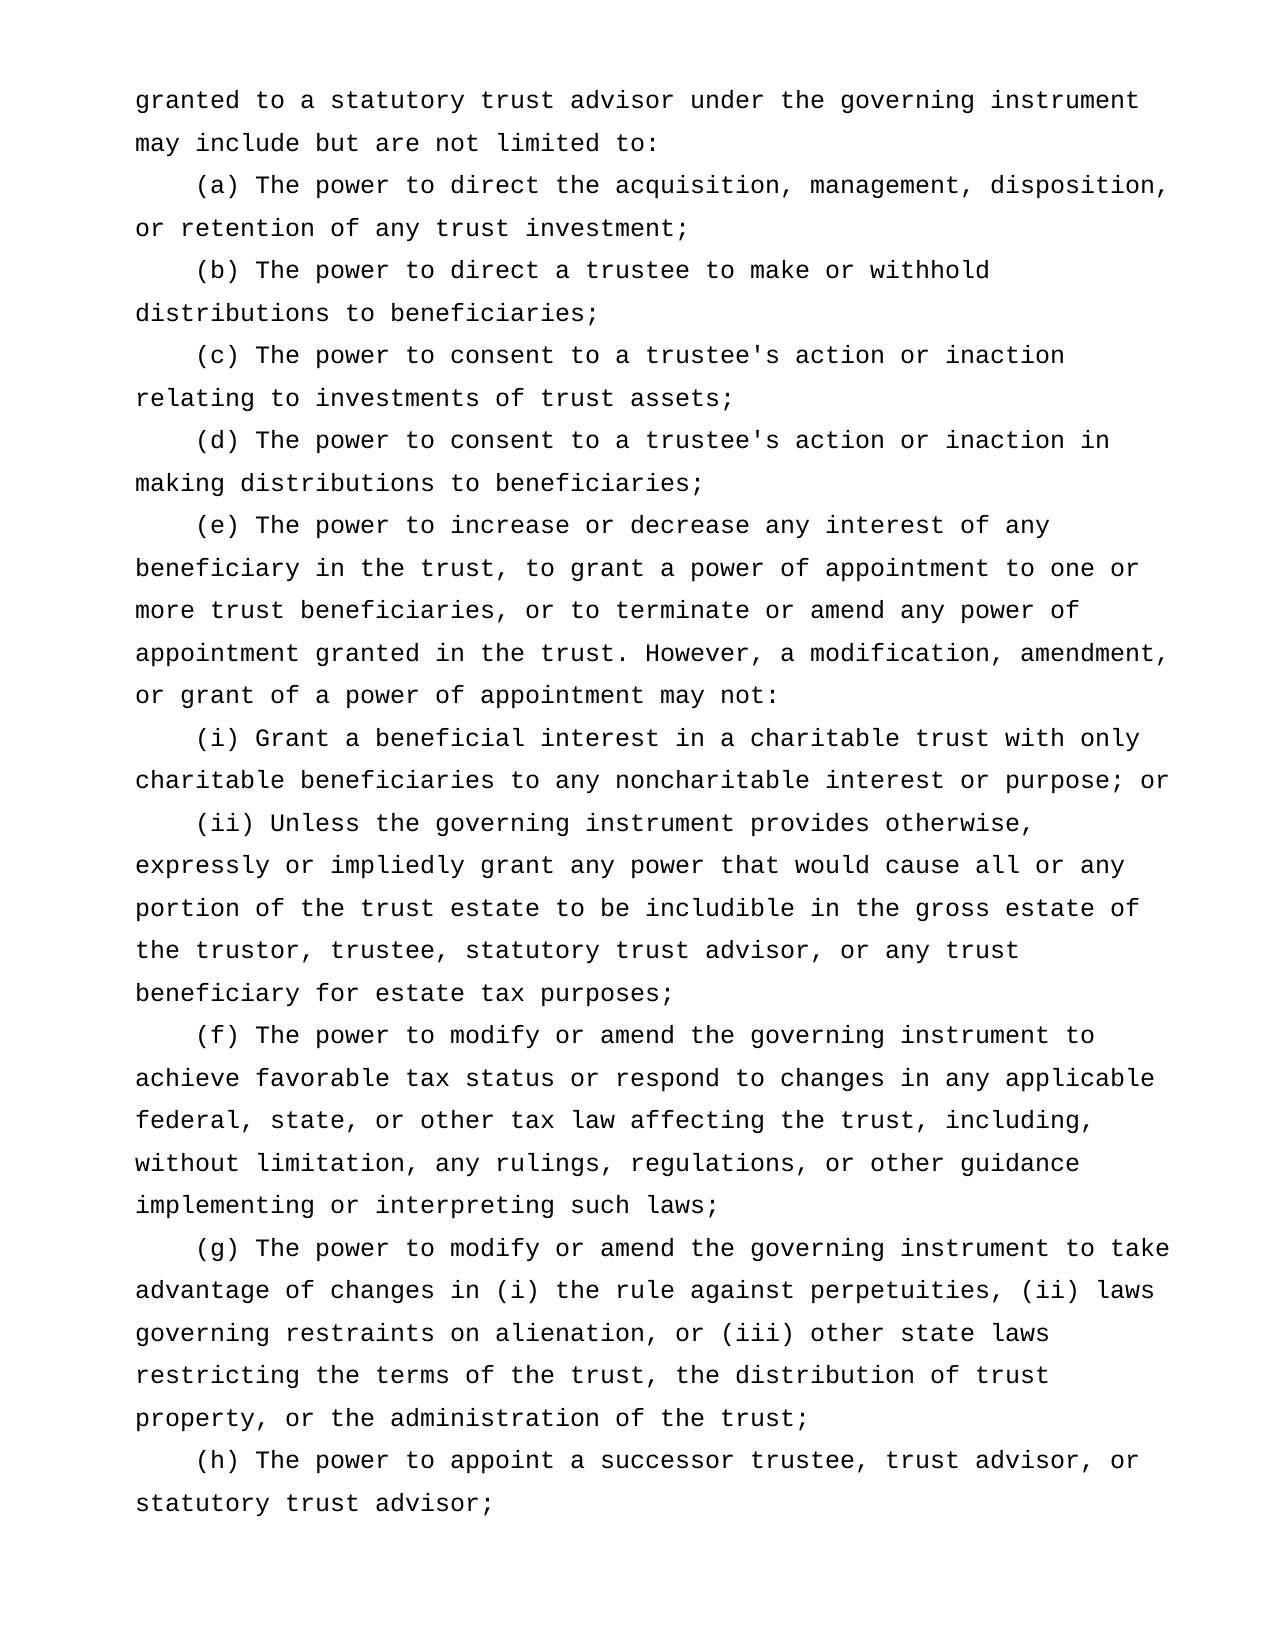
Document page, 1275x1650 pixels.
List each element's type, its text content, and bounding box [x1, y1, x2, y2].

text (h) The power to appoint a successor trustee, trust advisor, or statutory trust advisor; [135, 1435, 1170, 1520]
text (c) The power to consent to a trustee's action or inaction relating to investments of trust assets; [135, 330, 1170, 415]
text (e) The power to increase or decrease any interest of any beneficiary in the trust, to grant a power of appointment to one or more trust beneficiaries, or to terminate or amend any power of appointment granted in the trust. However, a modification, amendment, or grant of a power of appointment may not: [135, 500, 1170, 712]
text (d) The power to consent to a trustee's action or inaction in making distributions to beneficiaries; [135, 415, 1170, 500]
text (g) The power to modify or amend the governing instrument to take advantage of changes in (i) the rule against perpetuities, (ii) laws governing restraints on alienation, or (iii) other state laws restricting the terms of the trust, the distribution of trust property, or the administration of the trust; [135, 1222, 1170, 1435]
text (i) Grant a beneficial interest in a charitable trust with only charitable beneficiaries to any noncharitable interest or purpose; or [135, 712, 1170, 797]
text (ii) Unless the governing instrument provides otherwise, expressly or impliedly grant any power that would cause all or any portion of the trust estate to be includible in the gross estate of the trustor, trustee, statutory trust advisor, or any trust beneficiary for estate tax purposes; [135, 797, 1170, 1010]
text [135, 75, 1170, 160]
text (f) The power to modify or amend the governing instrument to achieve favorable tax status or respond to changes in any applicable federal, state, or other tax law affecting the trust, including, without limitation, any rulings, regulations, or other guidance implementing or interpreting such laws; [135, 1010, 1170, 1222]
text (b) The power to direct a trustee to make or withhold distributions to beneficiaries; [135, 245, 1170, 330]
text (a) The power to direct the acquisition, management, disposition, or retention of any trust investment; [135, 160, 1170, 245]
